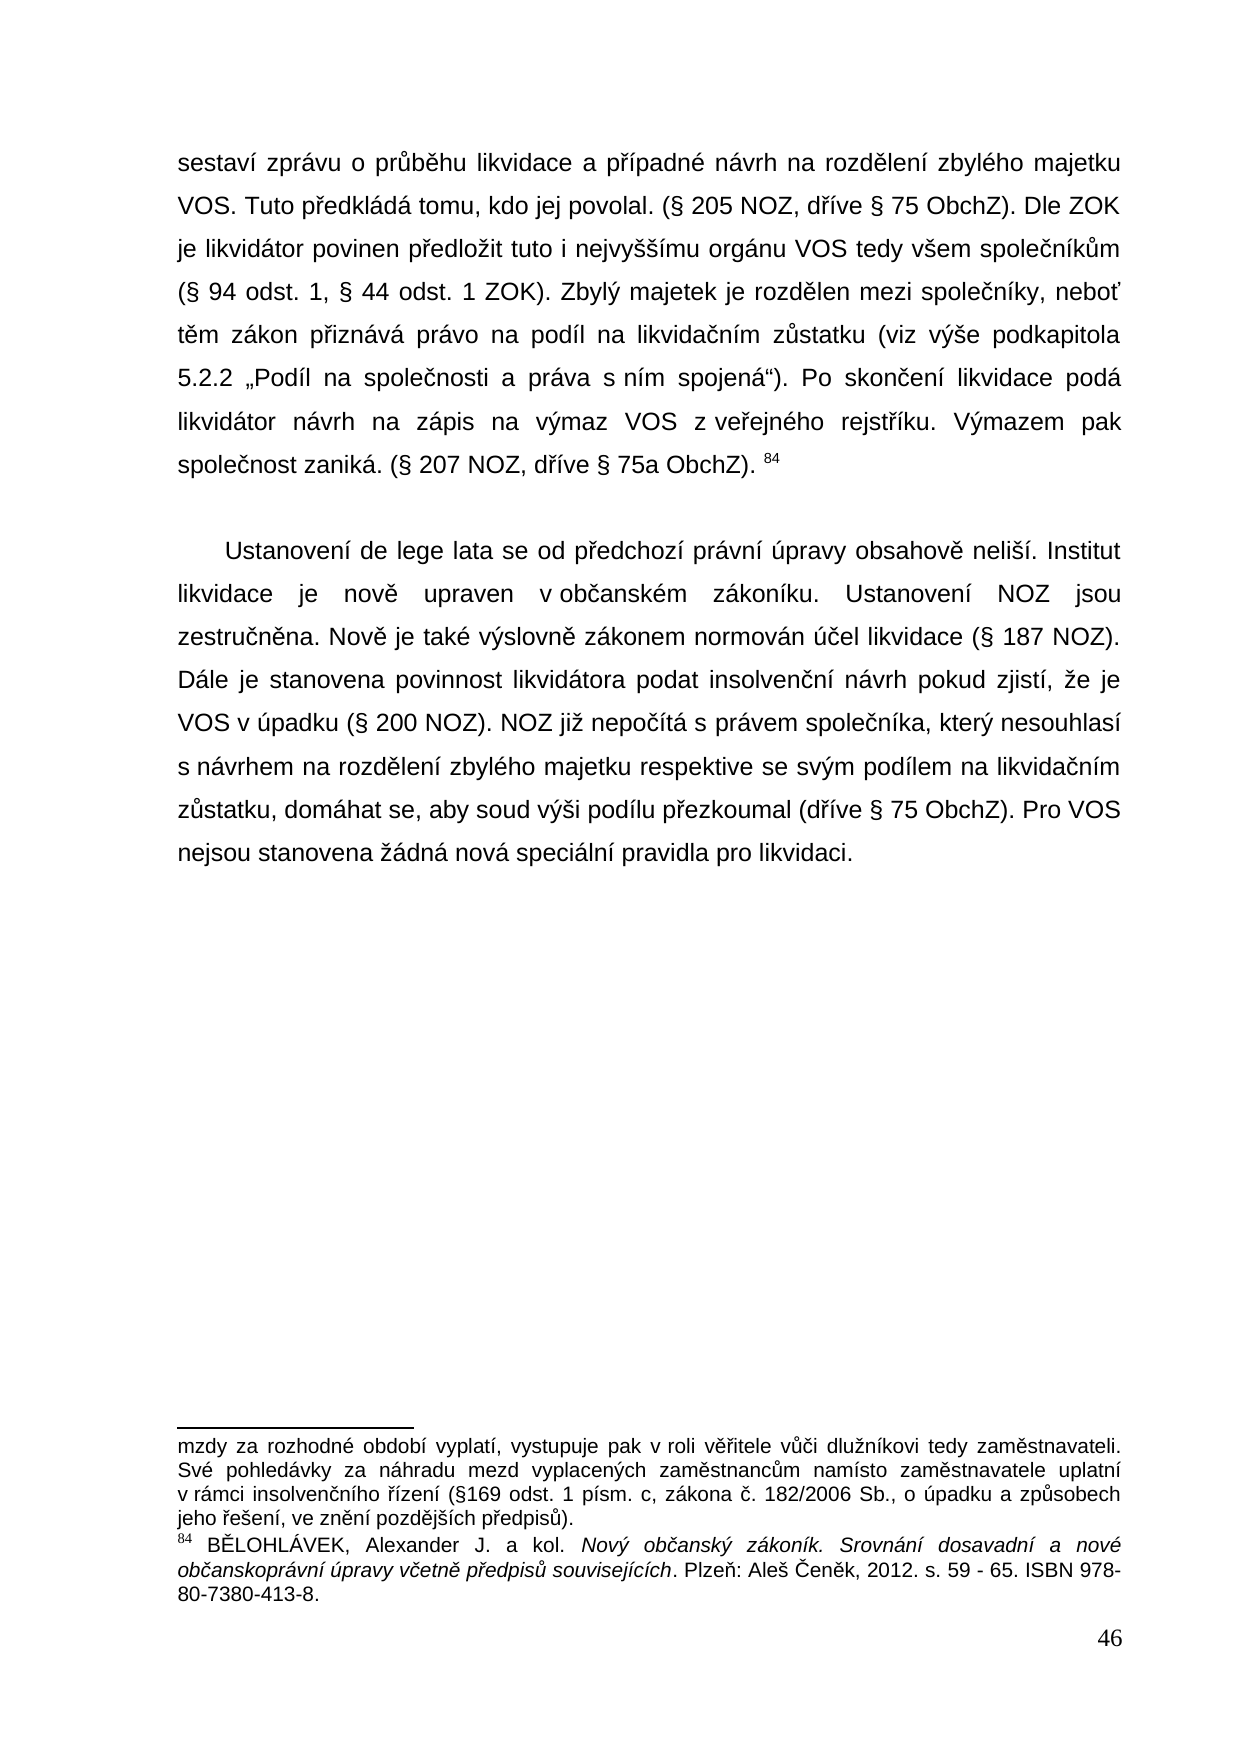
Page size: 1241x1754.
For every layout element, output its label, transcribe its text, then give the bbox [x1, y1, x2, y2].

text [177, 148, 1122, 478]
text Ustanovení de lege lata se od předchozí právní úpravy obsahově neliší. Institut likvidace je nově upraven v občanském zákoníku. Ustanovení NOZ jsou zestručněna. Nově je také výslovně zákonem normován účel likvidace (§ 187 NOZ). Dále je stanovena povinnost likvidátora podat insolvenční návrh pokud zjistí, že je VOS v úpadku (§ 200 NOZ). NOZ již nepočítá s právem společníka, který nesouhlasí s návrhem na rozdělení zbylého majetku respektive se svým podílem na likvidačním zůstatku, domáhat se, aby soud výši podílu přezkoumal (dříve § 75 ObchZ). Pro VOS nejsou stanovena žádná nová speciální pravidla pro likvidaci. [177, 536, 1122, 866]
